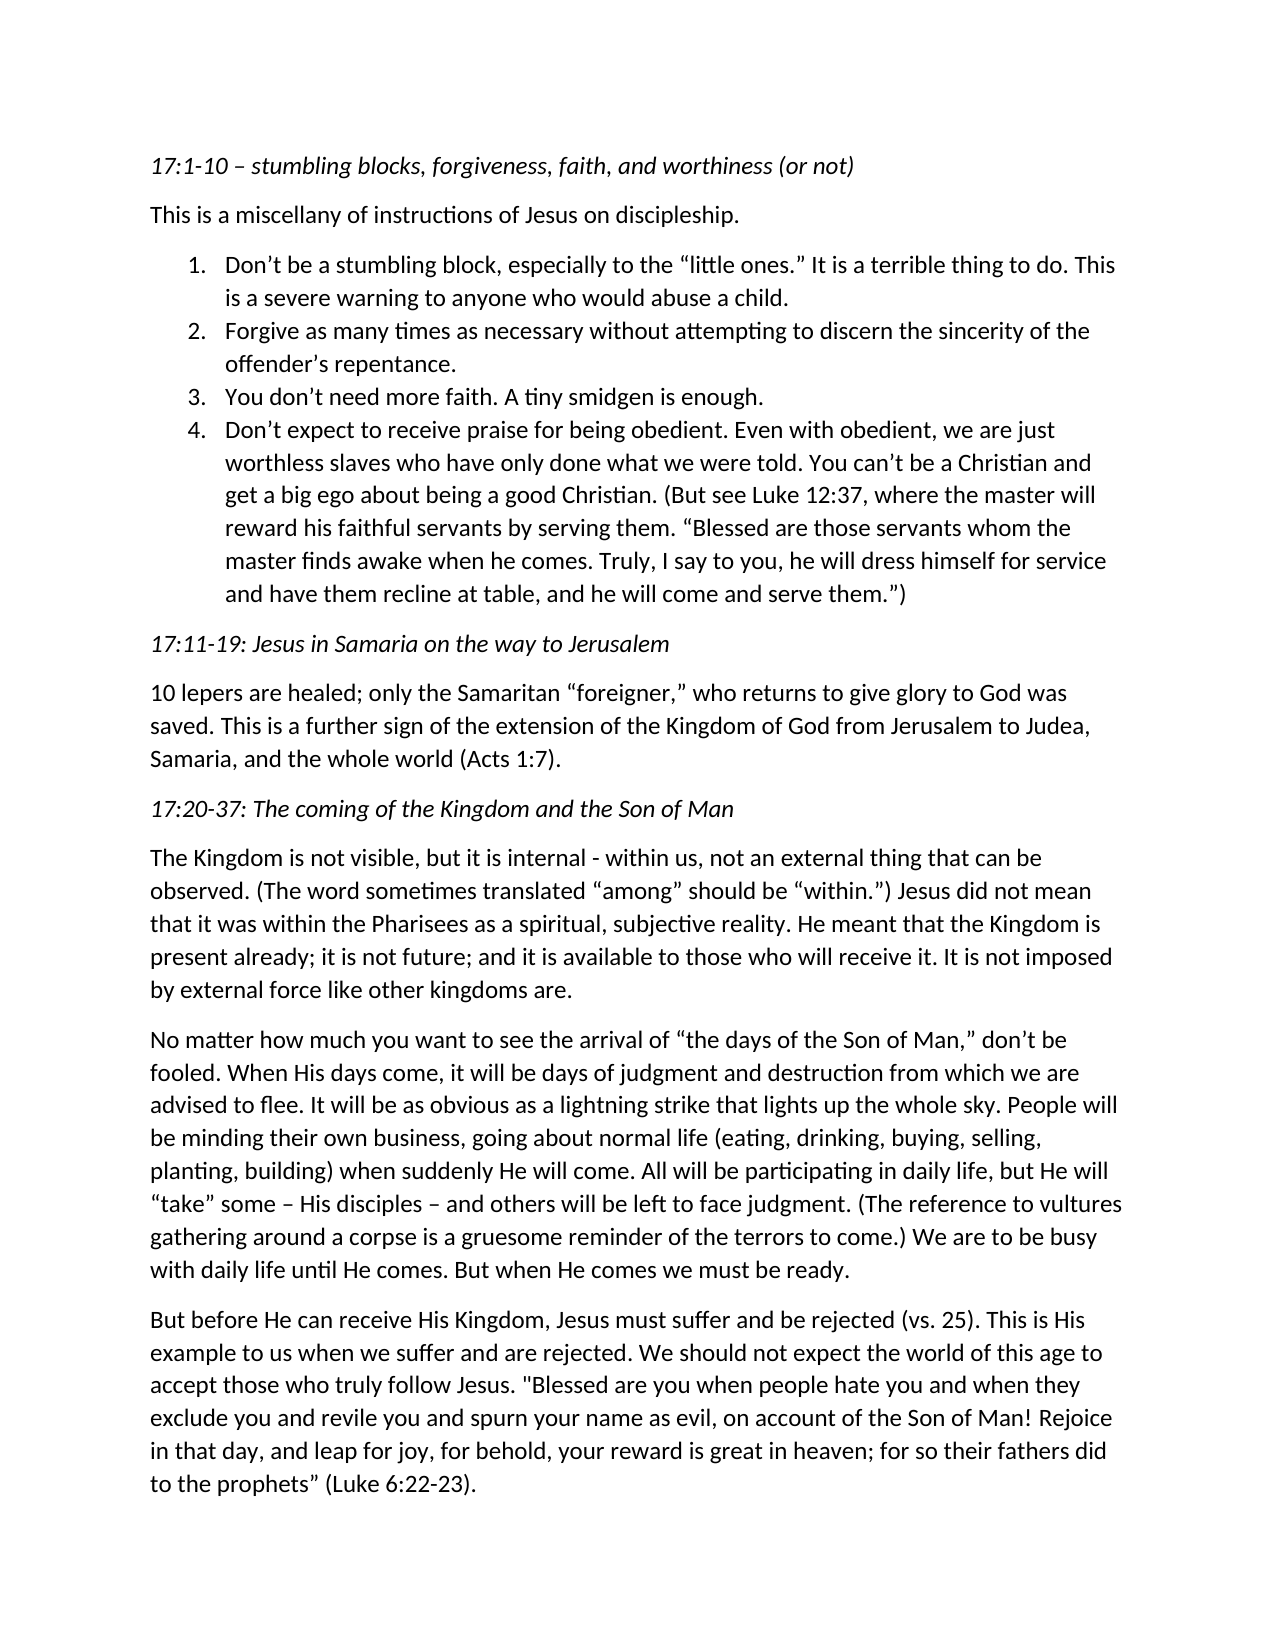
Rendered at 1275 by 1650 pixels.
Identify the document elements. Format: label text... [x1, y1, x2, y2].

text 17:11-19: Jesus in Samaria on the way to Jerusalem [150, 628, 1125, 658]
text The Kingdom is not visible, but it is internal - within us, not an external thing that can be observed. (The word sometimes translated “among” should be “within.”) Jesus did not mean that it was within the Pharisees as a spiritual, subjective reality. He meant that the Kingdom is present already; it is not future; and it is available to those who will receive it. It is not imposed by external force like other kingdoms are. [150, 842, 1125, 1005]
list Don’t be a stumbling block, especially to the “little ones.” It is a terrible thing to do. This is a severe warning to anyone who would abuse a child. [187, 249, 1125, 313]
list Don’t expect to receive praise for being obedient. Even with obedient, we are just worthless slaves who have only done what we were told. You can’t be a Christian and get a big ego about being a good Christian. (But see Luke 12:37, where the master will reward his faithful servants by serving them. “Blessed are those servants whom the master finds awake when he comes. Truly, I say to you, he will dress himself for service and have them recline at table, and he will come and serve them.”) [187, 414, 1125, 609]
list You don’t need more faith. A tiny smidgen is enough. [187, 381, 1125, 411]
text No matter how much you want to see the arrival of “the days of the Son of Man,” don’t be fooled. When His days come, it will be days of judgment and destruction from which we are advised to flee. It will be as obvious as a lightning strike that lights up the whole sky. People will be minding their own business, going about normal life (eating, drinking, buying, selling, planting, building) when suddenly He will come. All will be participating in daily life, but He will “take” some – His disciples – and others will be left to face judgment. (The reference to vultures gathering around a corpse is a gruesome reminder of the terrors to come.) We are to be busy with daily life until He comes. But when He comes we must be ready. [150, 1024, 1125, 1285]
text 17:1-10 – stumbling blocks, forgiveness, faith, and worthiness (or not) [150, 150, 1125, 181]
list Forgive as many times as necessary without attempting to discern the sincerity of the offender’s repentance. [187, 315, 1125, 378]
text This is a miscellany of instructions of Jesus on discipleship. [150, 199, 1125, 230]
text But before He can receive His Kingdom, Jesus must suffer and be rejected (vs. 25). This is His example to us when we suffer and are rejected. We should not expect the world of this age to accept those who truly follow Jesus. "Blessed are you when people hate you and when they exclude you and revile you and spurn your name as evil, on account of the Son of Man! Rejoice in that day, and leap for joy, for behold, your reward is great in heaven; for so their fathers did to the prophets” (Luke 6:22-23). [150, 1304, 1125, 1499]
text 10 lepers are healed; only the Samaritan “foreigner,” who returns to give glory to God was saved. This is a further sign of the extension of the Kingdom of God from Jerusalem to Judea, Samaria, and the whole world (Acts 1:7). [150, 677, 1125, 774]
text 17:20-37: The coming of the Kingdom and the Son of Man [150, 793, 1125, 823]
